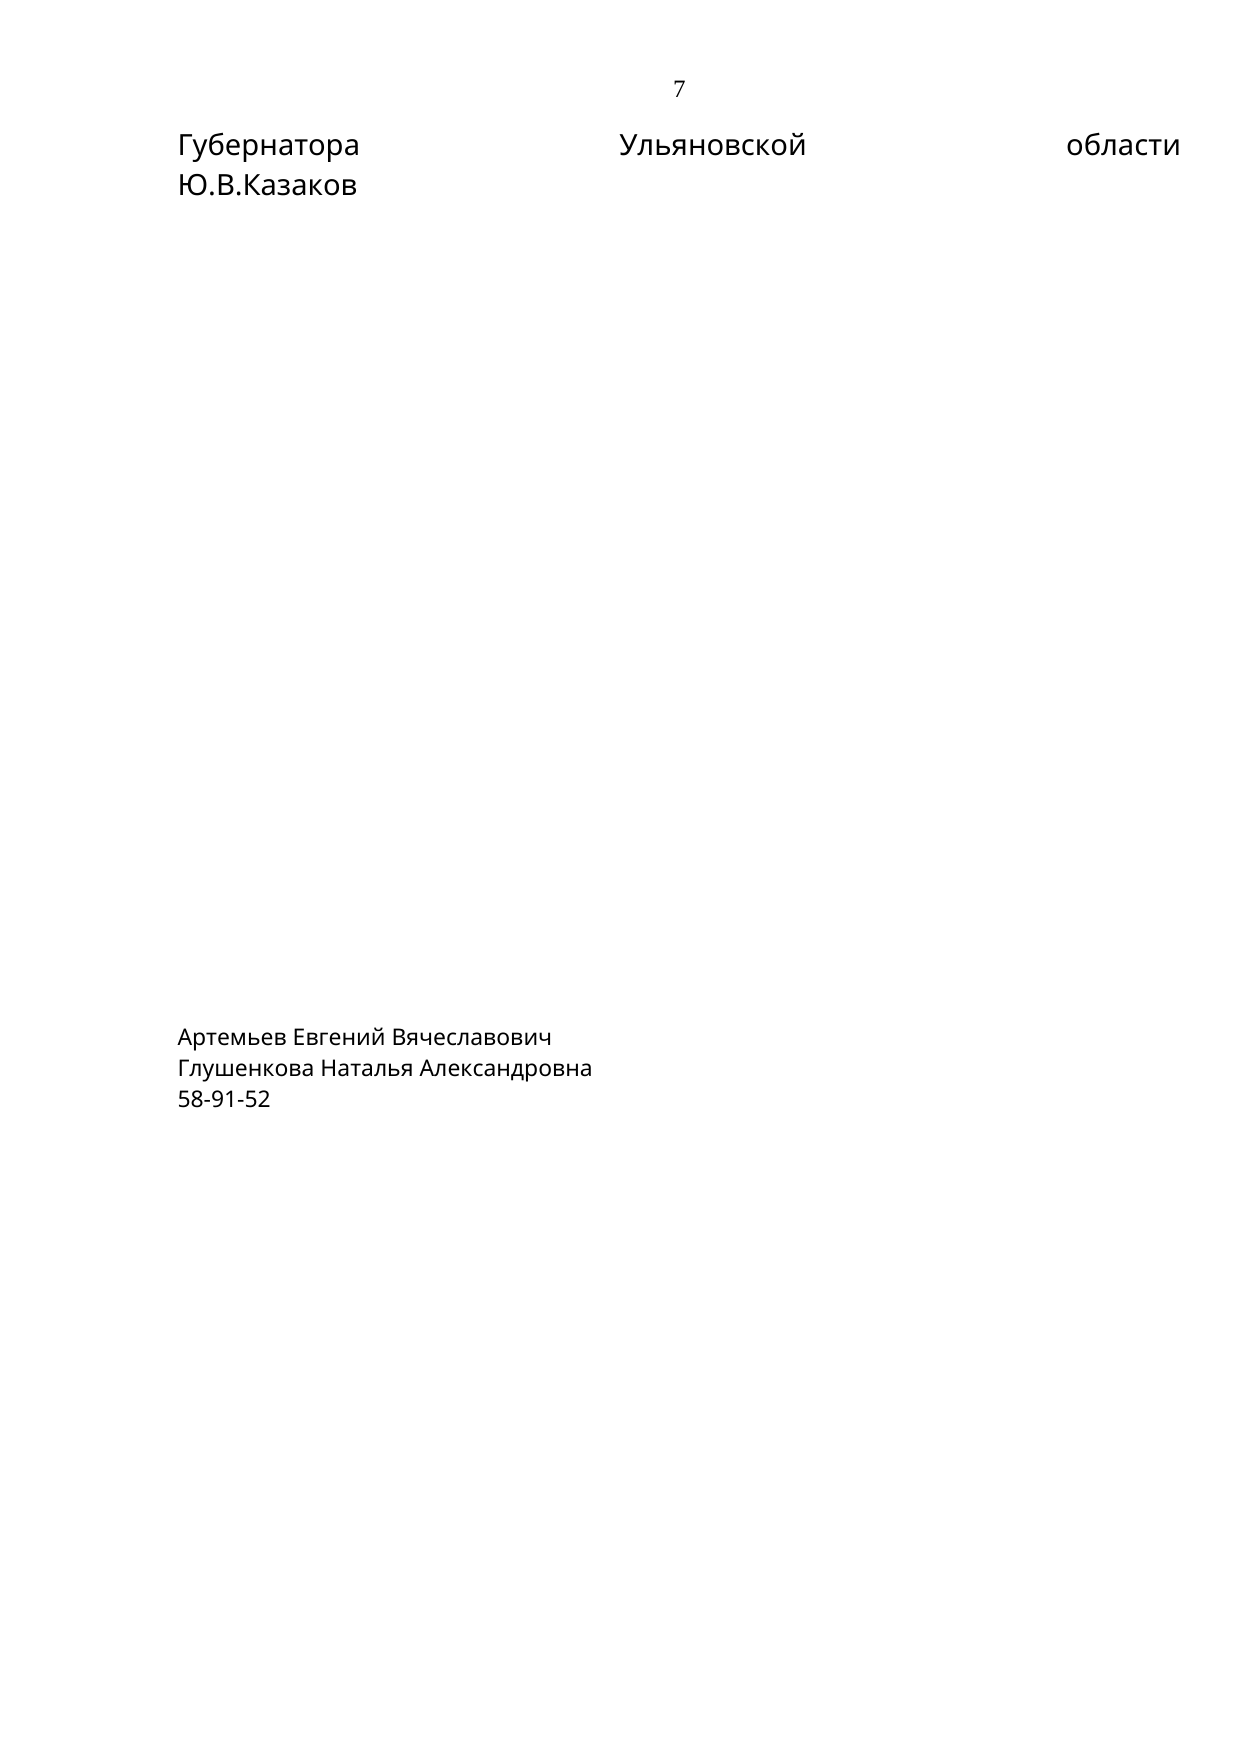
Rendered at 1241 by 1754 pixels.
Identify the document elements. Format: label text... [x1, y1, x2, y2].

text Глушенкова Наталья Александровна [177, 1052, 1181, 1083]
text Артемьев Евгений Вячеславович [177, 1021, 1181, 1052]
text 58-91-52 [177, 1083, 1181, 1115]
text Губернатора Ульяновской области Ю.В.Казаков [177, 124, 1181, 203]
